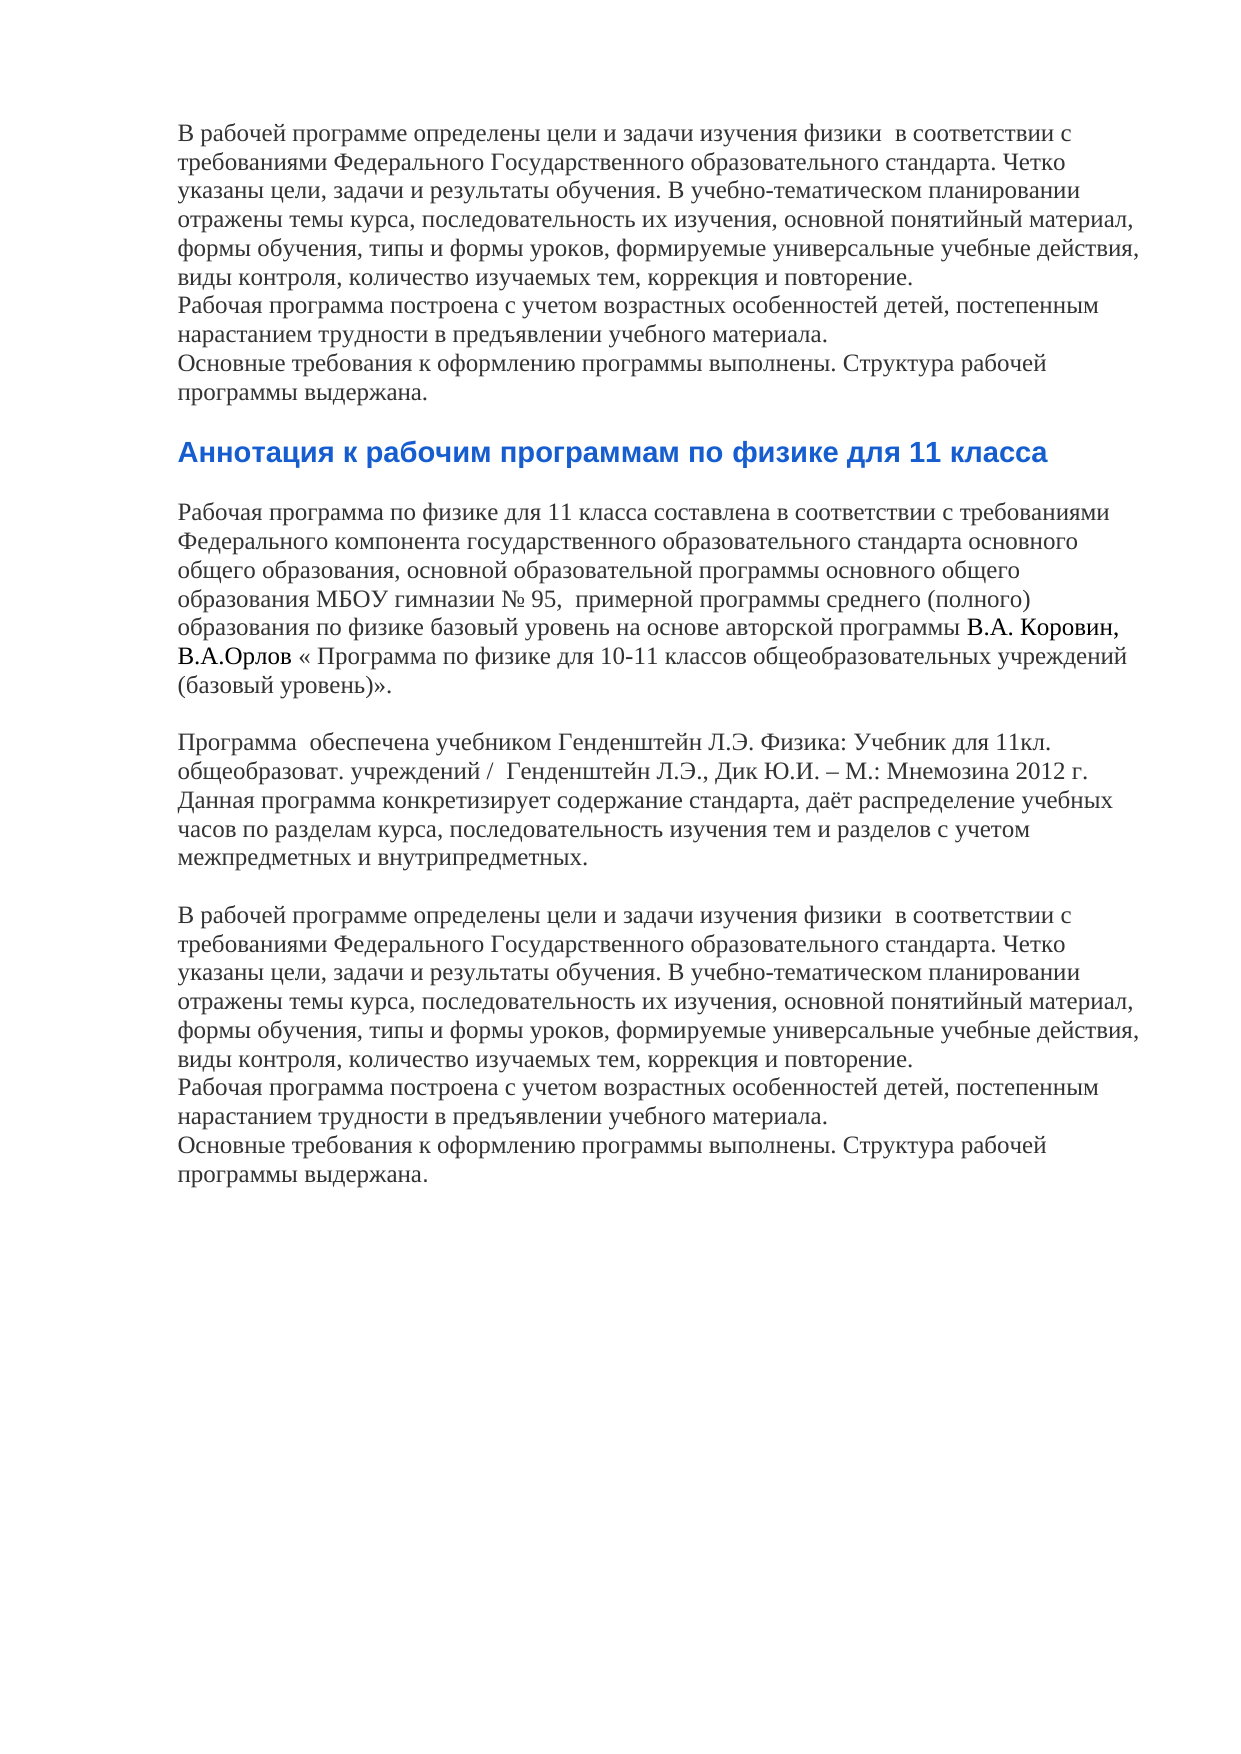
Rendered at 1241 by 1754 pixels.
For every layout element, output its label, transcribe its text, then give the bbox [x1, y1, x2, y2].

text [177, 118, 1152, 406]
text Аннотация к рабочим программам по физике для 11 класса [177, 435, 1152, 468]
text Рабочая программа по физике для 11 класса составлена в соответствии с требованиями Федерального компонента государственного образовательного стандарта основного общего образования, основной образовательной программы основного общего образования МБОУ гимназии № 95, примерной программы среднего (полного) образования по физике базовый уровень на основе авторской программы В.А. Коровин, В.А.Орлов « Программа по физике для 10-11 классов общеобразовательных учреждений (базовый уровень)». Программа обеспечена учебником Генденштейн Л.Э. Физика: Учебник для 11кл. общеобразоват. учреждений / Генденштейн Л.Э., Дик Ю.И. – М.: Мнемозина 2012 г. Данная программа конкретизирует содержание стандарта, даёт распределение учебных часов по разделам курса, последовательность изучения тем и разделов с учетом межпредметных и внутрипредметных. В рабочей программе определены цели и задачи изучения физики в соответствии с требованиями Федерального Государственного образовательного стандарта. Четко указаны цели, задачи и результаты обучения. В учебно-тематическом планировании отражены темы курса, последовательность их изучения, основной понятийный материал, формы обучения, типы и формы уроков, формируемые универсальные учебные действия, виды контроля, количество изучаемых тем, коррекция и повторение. Рабочая программа построена с учетом возрастных особенностей детей, постепенным нарастанием трудности в предъявлении учебного материала. Основные требования к оформлению программы выполнены. Структура рабочей программы выдержана. [177, 497, 1152, 1188]
